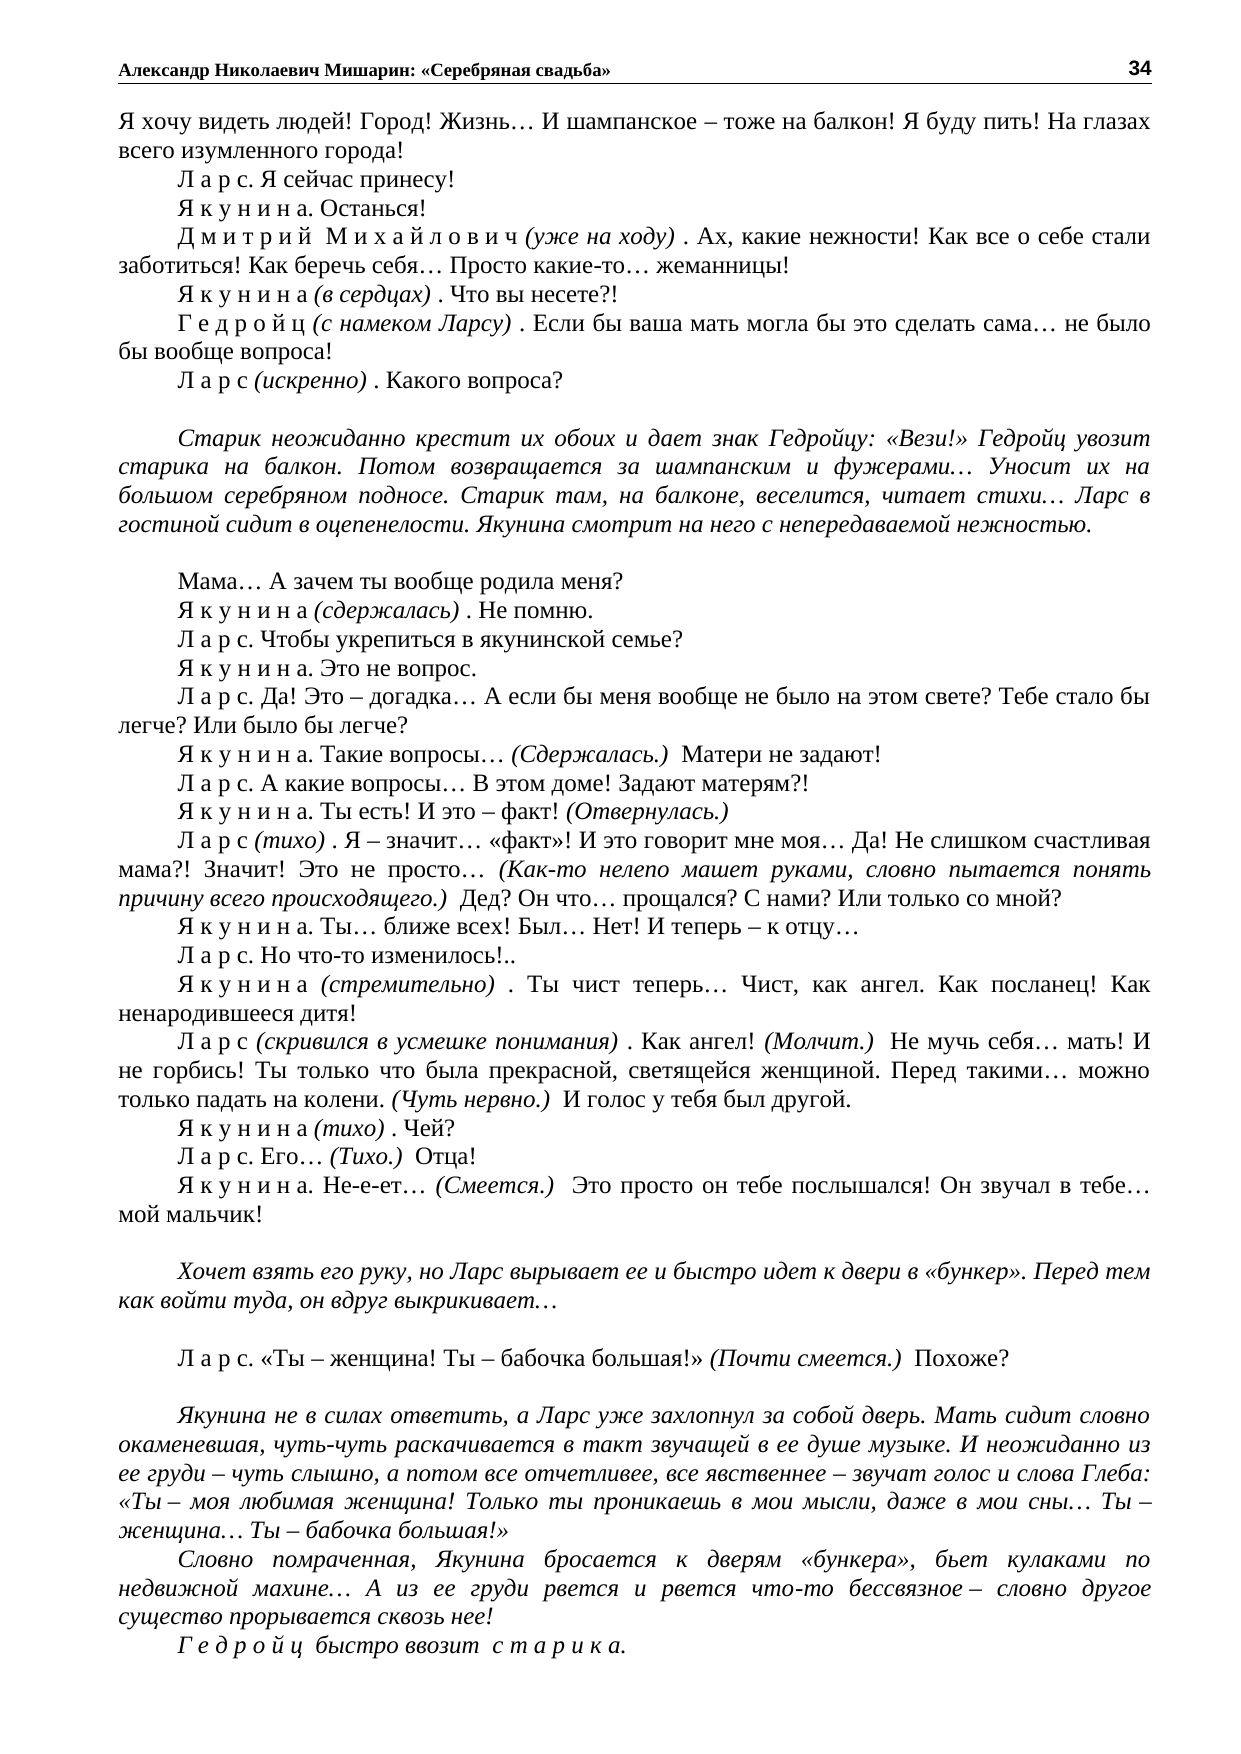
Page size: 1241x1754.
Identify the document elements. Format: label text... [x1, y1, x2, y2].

text Л а р с (искренно) . Какого вопроса? [118, 365, 1152, 394]
text Я к у н и н а (стремительно) . Ты чист теперь… Чист, как ангел. Как посланец! Как ненародившееся дитя! [118, 969, 1152, 1026]
text Г е д р о й ц быстро ввозит с т а р и к а. [118, 1630, 1152, 1659]
text Хочет взять его руку, но Ларс вырывает ее и быстро идет к двери в «бункер». Перед тем как войти туда, он вдруг выкрикивает… [118, 1256, 1152, 1314]
text Мама… А зачем ты вообще родила меня? [118, 566, 1152, 595]
text Г е д р о й ц (с намеком Ларсу) . Если бы ваша мать могла бы это сделать сама… не было бы вообще вопроса! [118, 308, 1152, 365]
text Л а р с (скривился в усмешке понимания) . Как ангел! (Молчит.) Не мучь себя… мать! И не горбись! Ты только что была прекрасной, светящейся женщиной. Перед такими… можно только падать на колени. (Чуть нервно.) И голос у тебя был другой. [118, 1026, 1152, 1113]
text Словно помраченная, Якунина бросается к дверям «бункера», бьет кулаками по недвижной махине… А из ее груди рвется и рвется что-то бессвязное – словно другое существо прорывается сквозь нее! [118, 1544, 1152, 1630]
text Л а р с. А какие вопросы… В этом доме! Задают матерям?! [118, 768, 1152, 796]
text Л а р с. «Ты – женщина! Ты – бабочка большая!» (Почти смеется.) Похоже? [118, 1343, 1152, 1371]
text Л а р с. Да! Это – догадка… А если бы меня вообще не было на этом свете? Тебе стало бы легче? Или было бы легче? [118, 681, 1152, 739]
text Л а р с. Но что-то изменилось!.. [118, 940, 1152, 969]
text Д м и т р и й М и х а й л о в и ч (уже на ходу) . Ах, какие нежности! Как все о себе стали заботиться! Как беречь себя… Просто какие-то… жеманницы! [118, 221, 1152, 279]
text Старик неожиданно крестит их обоих и дает знак Гедройцу: «Вези!» Гедройц увозит старика на балкон. Потом возвращается за шампанским и фужерами… Уносит их на большом серебряном подносе. Старик там, на балконе, веселится, читает стихи… Ларс в гостиной сидит в оцепенелости. Якунина смотрит на него с непередаваемой нежностью. [118, 423, 1152, 538]
text Я к у н и н а. Не-е-ет… (Смеется.) Это просто он тебе послышался! Он звучал в тебе… мой мальчик! [118, 1170, 1152, 1228]
text Я к у н и н а (в сердцах) . Что вы несете?! [118, 279, 1152, 308]
text Я к у н и н а (тихо) . Чей? [118, 1113, 1152, 1141]
text Я к у н и н а. Останься! [118, 193, 1152, 221]
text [118, 106, 1152, 164]
text Я к у н и н а. Ты… ближе всех! Был… Нет! И теперь – к отцу… [118, 911, 1152, 940]
text Я к у н и н а. Такие вопросы… (Сдержалась.) Матери не задают! [118, 739, 1152, 768]
text Л а р с. Его… (Тихо.) Отца! [118, 1141, 1152, 1170]
text Л а р с. Чтобы укрепиться в якунинской семье? [118, 624, 1152, 653]
text Якунина не в силах ответить, а Ларс уже захлопнул за собой дверь. Мать сидит словно окаменевшая, чуть-чуть раскачивается в такт звучащей в ее душе музыке. И неожиданно из ее груди – чуть слышно, а потом все отчетливее, все явственнее – звучат голос и слова Глеба: «Ты – моя любимая женщина! Только ты проникаешь в мои мысли, даже в мои сны… Ты – женщина… Ты – бабочка большая!» [118, 1400, 1152, 1544]
text Я к у н и н а. Ты есть! И это – факт! (Отвернулась.) [118, 796, 1152, 825]
text Л а р с. Я сейчас принесу! [118, 164, 1152, 193]
text Я к у н и н а (сдержалась) . Не помню. [118, 595, 1152, 624]
text Я к у н и н а. Это не вопрос. [118, 653, 1152, 681]
text Л а р с (тихо) . Я – значит… «факт»! И это говорит мне моя… Да! Не слишком счастливая мама?! Значит! Это не просто… (Как-то нелепо машет руками, словно пытается понять причину всего происходящего.) Дед? Он что… прощался? С нами? Или только со мной? [118, 825, 1152, 911]
